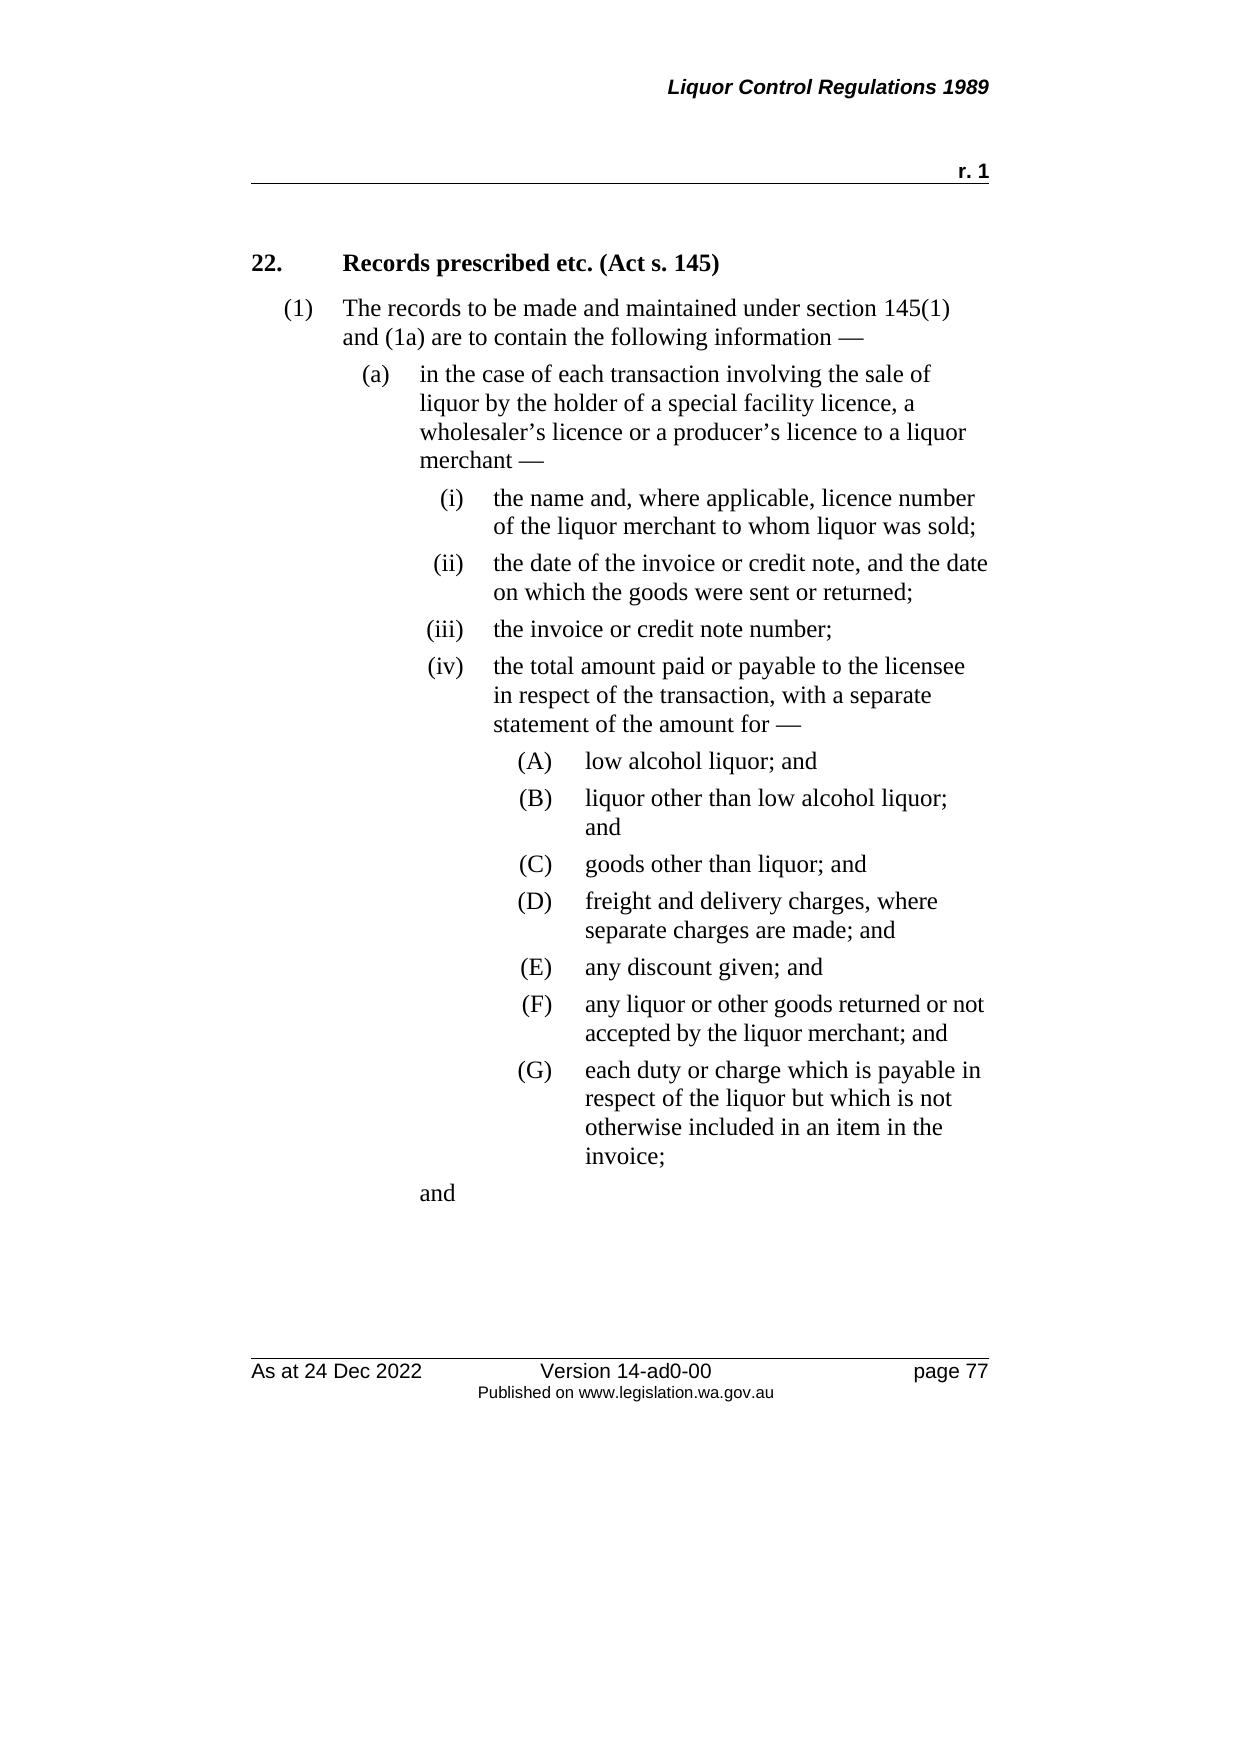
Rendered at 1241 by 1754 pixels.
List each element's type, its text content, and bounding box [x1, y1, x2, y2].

text (iii) the invoice or credit note number; [251, 614, 989, 643]
text (i) the name and, where applicable, licence number of the liquor merchant to whom liquor was sold; [251, 483, 989, 540]
subtitle 22. Records prescribed etc. (Act s. 145) [251, 248, 989, 277]
text (ii) the date of the invoice or credit note, and the date on which the goods were sent or returned; [251, 548, 989, 606]
text (D) freight and delivery charges, where separate charges are made; and [251, 886, 989, 943]
text (A) low alcohol liquor; and [251, 746, 989, 775]
text (a) in the case of each transaction involving the sale of liquor by the holder of a special facility licence, a wholesaler’s licence or a producer’s licence to a liquor merchant — [251, 359, 989, 474]
text (B) liquor other than low alcohol liquor; and [251, 783, 989, 841]
text (E) any discount given; and [251, 952, 989, 981]
text (iv) the total amount paid or payable to the licensee in respect of the transaction, with a separate statement of the amount for — [251, 651, 989, 738]
text (G) each duty or charge which is payable in respect of the liquor but which is not otherwise included in an item in the invoice; [251, 1055, 989, 1170]
text (F) any liquor or other goods returned or not accepted by the liquor merchant; and [251, 989, 989, 1046]
text (C) goods other than liquor; and [251, 849, 989, 878]
text and [251, 1178, 989, 1207]
text (1) The records to be made and maintained under section 145(1) and (1a) are to contain the following information — [251, 293, 989, 351]
